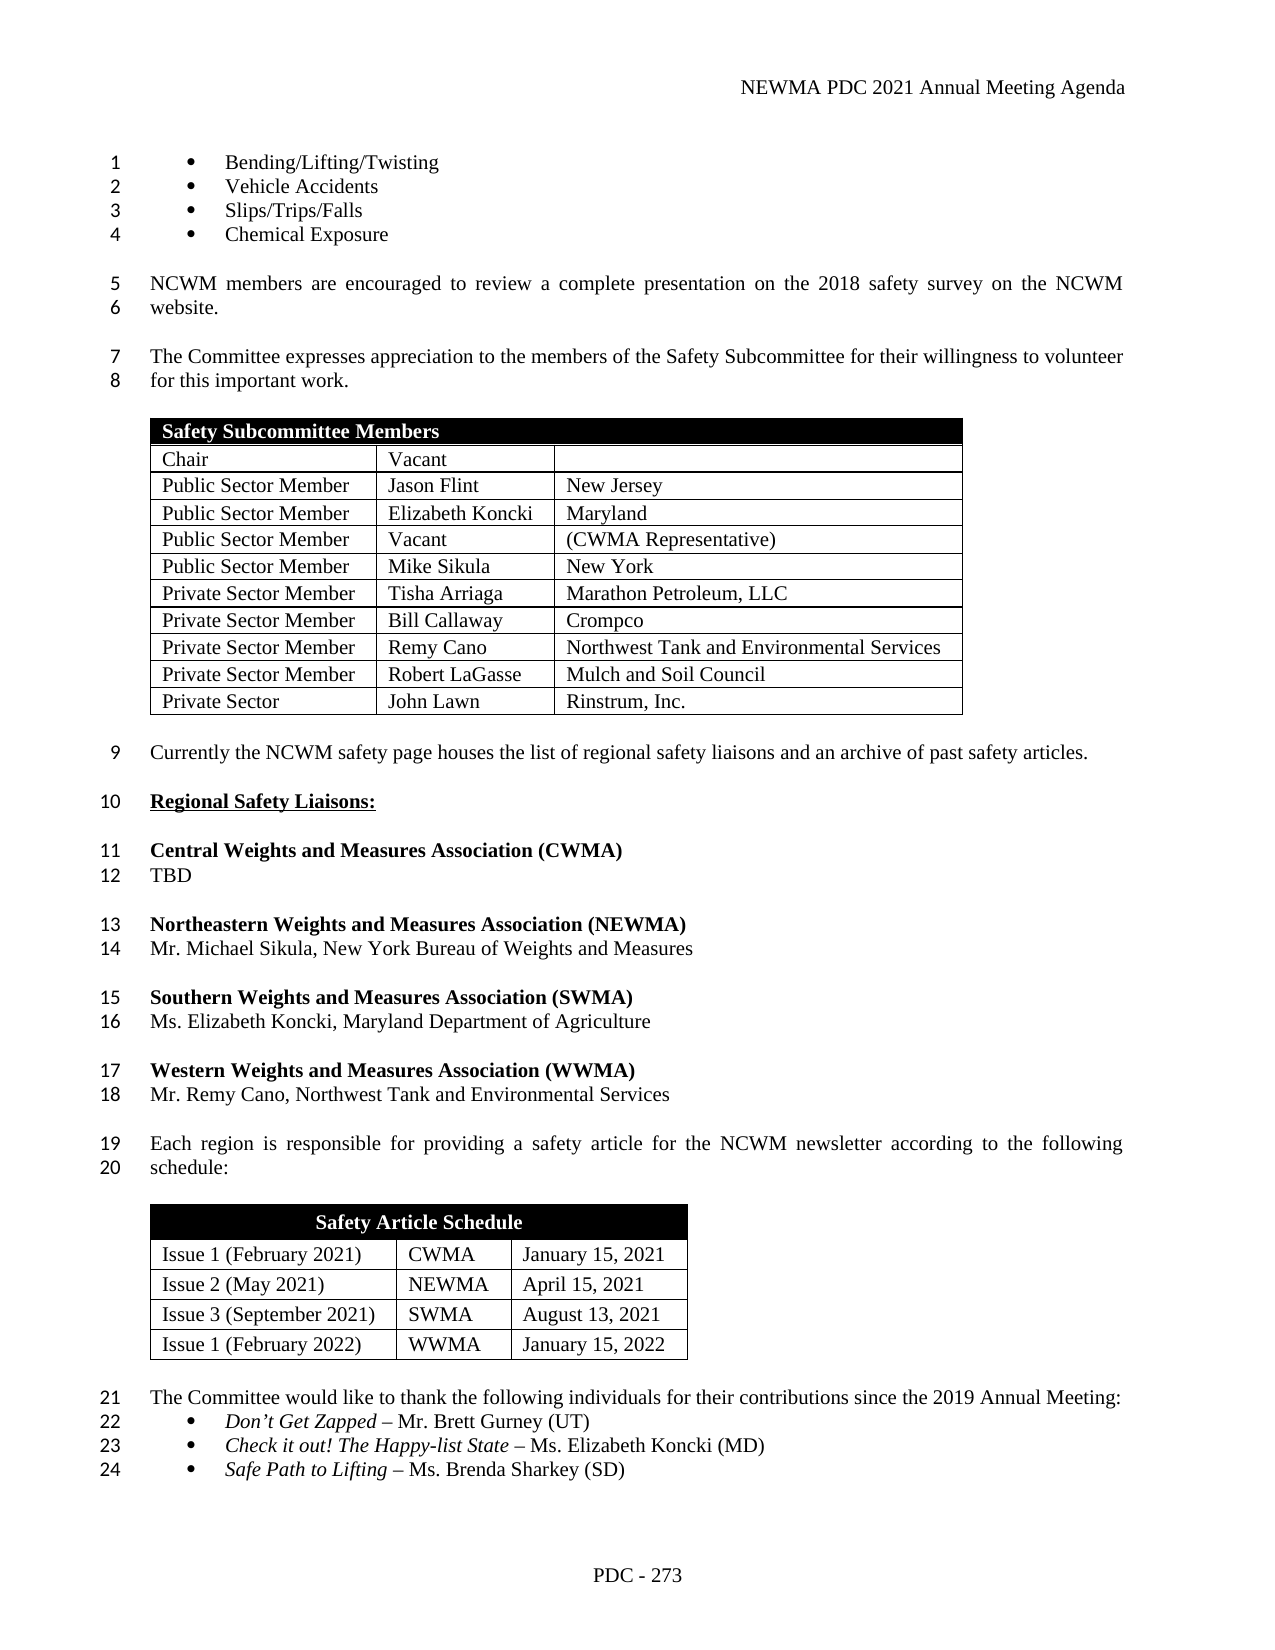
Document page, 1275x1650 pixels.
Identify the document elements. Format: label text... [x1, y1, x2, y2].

text Currently the NCWM safety page houses the list of regional safety liaisons and an archive of past safety articles. [150, 740, 1125, 764]
table_cell Public Sector Member [151, 500, 376, 525]
table_cell Public Sector Member [151, 473, 376, 498]
table_cell Marathon Petroleum, LLC [555, 580, 962, 606]
table_cell WWMA [397, 1330, 511, 1359]
table_cell Private Sector Member [151, 608, 376, 633]
table_cell Private Sector Member [151, 661, 376, 687]
table_cell Robert LaGasse [377, 661, 554, 687]
table_cell New Jersey [555, 473, 962, 498]
table_cell Chair [151, 446, 376, 471]
table_cell NEWMA [397, 1270, 511, 1299]
table_cell Tisha Arriaga [377, 580, 554, 606]
table_cell Mike Sikula [377, 554, 554, 579]
table_header Safety Subcommittee Members [151, 419, 962, 444]
list Vehicle Accidents [187, 174, 1125, 198]
list Chemical Exposure [187, 222, 1125, 246]
list Check it out! The Happy-list State – Ms. Elizabeth Koncki (MD) [187, 1433, 1125, 1457]
table_cell Issue 2 (May 2021) [151, 1270, 396, 1299]
table_cell SWMA [397, 1300, 511, 1329]
table_cell CWMA [397, 1240, 511, 1269]
table_cell John Lawn [377, 688, 554, 714]
text The Committee would like to thank the following individuals for their contributions since the 2019 Annual Meeting: [150, 1385, 1125, 1409]
table_cell Mulch and Soil Council [555, 661, 962, 687]
list Don’t Get Zapped – Mr. Brett Gurney (UT) [187, 1409, 1125, 1433]
table_cell Private Sector Member [151, 580, 376, 606]
table_cell Vacant [377, 526, 554, 552]
table_cell Remy Cano [377, 634, 554, 660]
text Regional Safety Liaisons: [150, 789, 1125, 813]
table_cell Crompco [555, 608, 962, 633]
table_cell Rinstrum, Inc. [555, 688, 962, 714]
table_cell Public Sector Member [151, 554, 376, 579]
table_cell August 13, 2021 [512, 1300, 687, 1329]
table_cell Public Sector Member [151, 526, 376, 552]
table_cell Maryland [555, 500, 962, 525]
table_cell Vacant [377, 446, 554, 471]
list Safe Path to Lifting – Ms. Brenda Sharkey (SD) [187, 1457, 1125, 1481]
table_cell Issue 1 (February 2021) [151, 1240, 396, 1269]
table_cell January 15, 2021 [512, 1240, 687, 1269]
table_header Safety Article Schedule [151, 1205, 687, 1239]
table_cell Private Sector Member [151, 634, 376, 660]
list Bending/Lifting/Twisting [187, 150, 1125, 174]
text Northeastern Weights and Measures Association (NEWMA) Mr. Michael Sikula, New York Bureau of Weights and Measures [150, 912, 1125, 960]
table_cell Issue 1 (February 2022) [151, 1330, 396, 1359]
table_cell Issue 3 (September 2021) [151, 1300, 396, 1329]
table_cell [555, 446, 962, 471]
text Western Weights and Measures Association (WWMA) Mr. Remy Cano, Northwest Tank and Environmental Services [150, 1058, 1125, 1106]
table_cell April 15, 2021 [512, 1270, 687, 1299]
table_cell (CWMA Representative) [555, 526, 962, 552]
table_cell January 15, 2022 [512, 1330, 687, 1359]
table_cell Bill Callaway [377, 608, 554, 633]
text NCWM members are encouraged to review a complete presentation on the 2018 safety survey on the NCWM website. [150, 271, 1125, 319]
table_cell New York [555, 554, 962, 579]
text The Committee expresses appreciation to the members of the Safety Subcommittee for their willingness to volunteer for this important work. [150, 344, 1125, 392]
list Slips/Trips/Falls [187, 198, 1125, 222]
table_cell Northwest Tank and Environmental Services [555, 634, 962, 660]
text Southern Weights and Measures Association (SWMA) Ms. Elizabeth Koncki, Maryland Department of Agriculture [150, 985, 1125, 1033]
table_cell Elizabeth Koncki [377, 500, 554, 525]
table_cell Jason Flint [377, 473, 554, 498]
text Central Weights and Measures Association (CWMA) TBD [150, 838, 1125, 887]
table_cell Private Sector [151, 688, 376, 714]
text Each region is responsible for providing a safety article for the NCWM newsletter according to the following schedule: [150, 1131, 1125, 1179]
